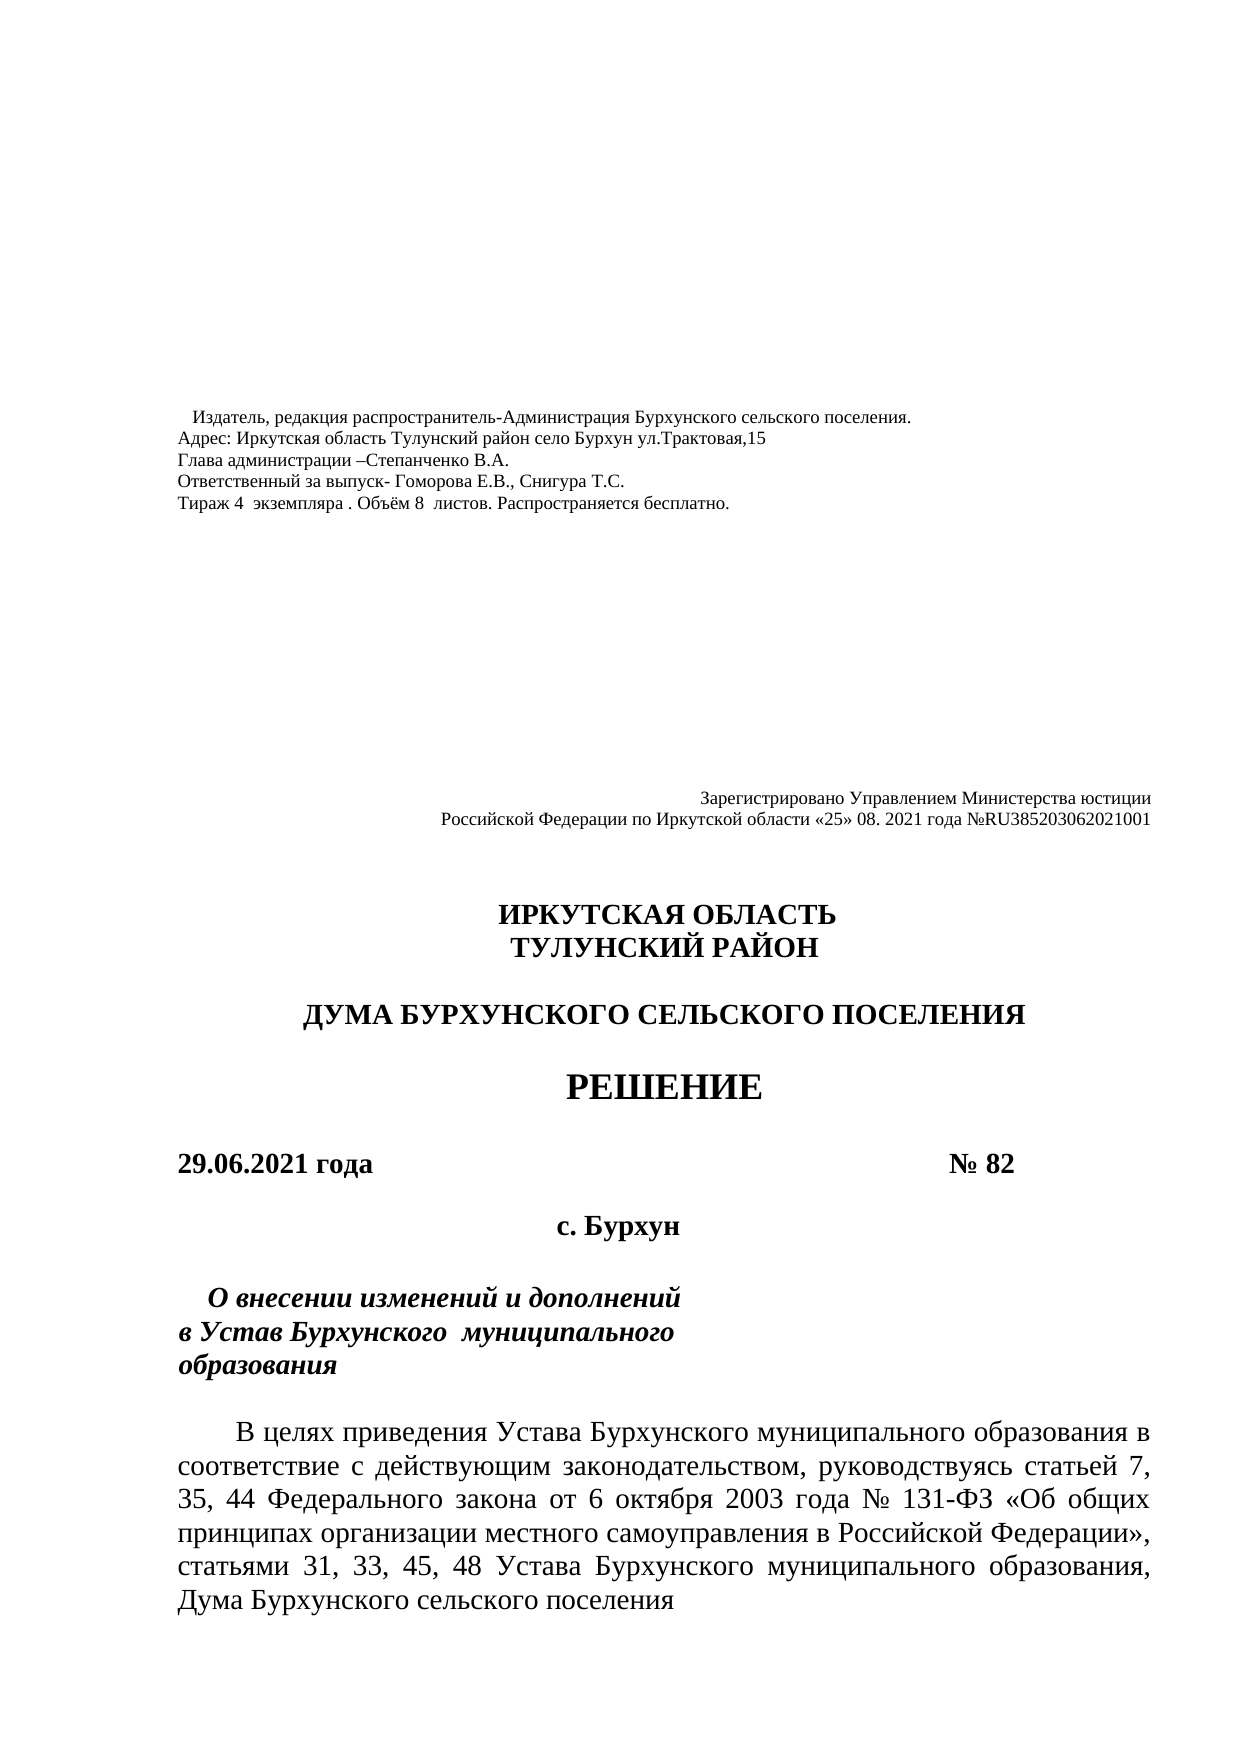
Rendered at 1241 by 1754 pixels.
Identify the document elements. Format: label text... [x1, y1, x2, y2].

text образования [178, 1347, 1152, 1381]
text 29.06.2021 года № 82 [177, 1146, 1152, 1179]
text ДУМА БУРХУНСКОГО СЕЛЬСКОГО ПОСЕЛЕНИЯ [177, 997, 1152, 1031]
text ТУЛУНСКИЙ РАЙОН [177, 930, 1152, 964]
text в Устав Бурхунского муниципального [179, 1314, 1152, 1347]
text Тираж 4 экземпляра . Объём 8 листов. Распространяется бесплатно. [177, 492, 1152, 513]
text В целях приведения Устава Бурхунского муниципального образования в соответствие с действующим законодательством, руководствуясь статьей 7, 35, 44 Федерального закона от 6 октября 2003 года № 131-ФЗ «Об общих принципах организации местного самоуправления в Российской Федерации», статьями 31, 33, 45, 48 Устава Бурхунского муниципального образования, Дума Бурхунского сельского поселения [177, 1414, 1152, 1616]
text РЕШЕНИЕ [177, 1064, 1152, 1108]
text Зарегистрировано Управлением Министерства юстиции [177, 787, 1152, 808]
text с. Бурхун [177, 1208, 1152, 1242]
text Издатель, редакция распространитель-Администрация Бурхунского сельского поселения. [192, 406, 1152, 427]
text Глава администрации –Степанченко В.А. [177, 449, 1152, 470]
text Российской Федерации по Иркутской области «25» 08. 2021 года №RU385203062021001 [177, 808, 1152, 830]
text ИРКУТСКАЯ ОБЛАСТЬ [177, 897, 1152, 930]
text Ответственный за выпуск- Гоморова Е.В., Снигура Т.С. [177, 470, 1152, 492]
text О внесении изменений и дополнений [178, 1280, 1152, 1314]
text Адрес: Иркутская область Тулунский район село Бурхун ул.Трактовая,15 [177, 427, 1152, 449]
